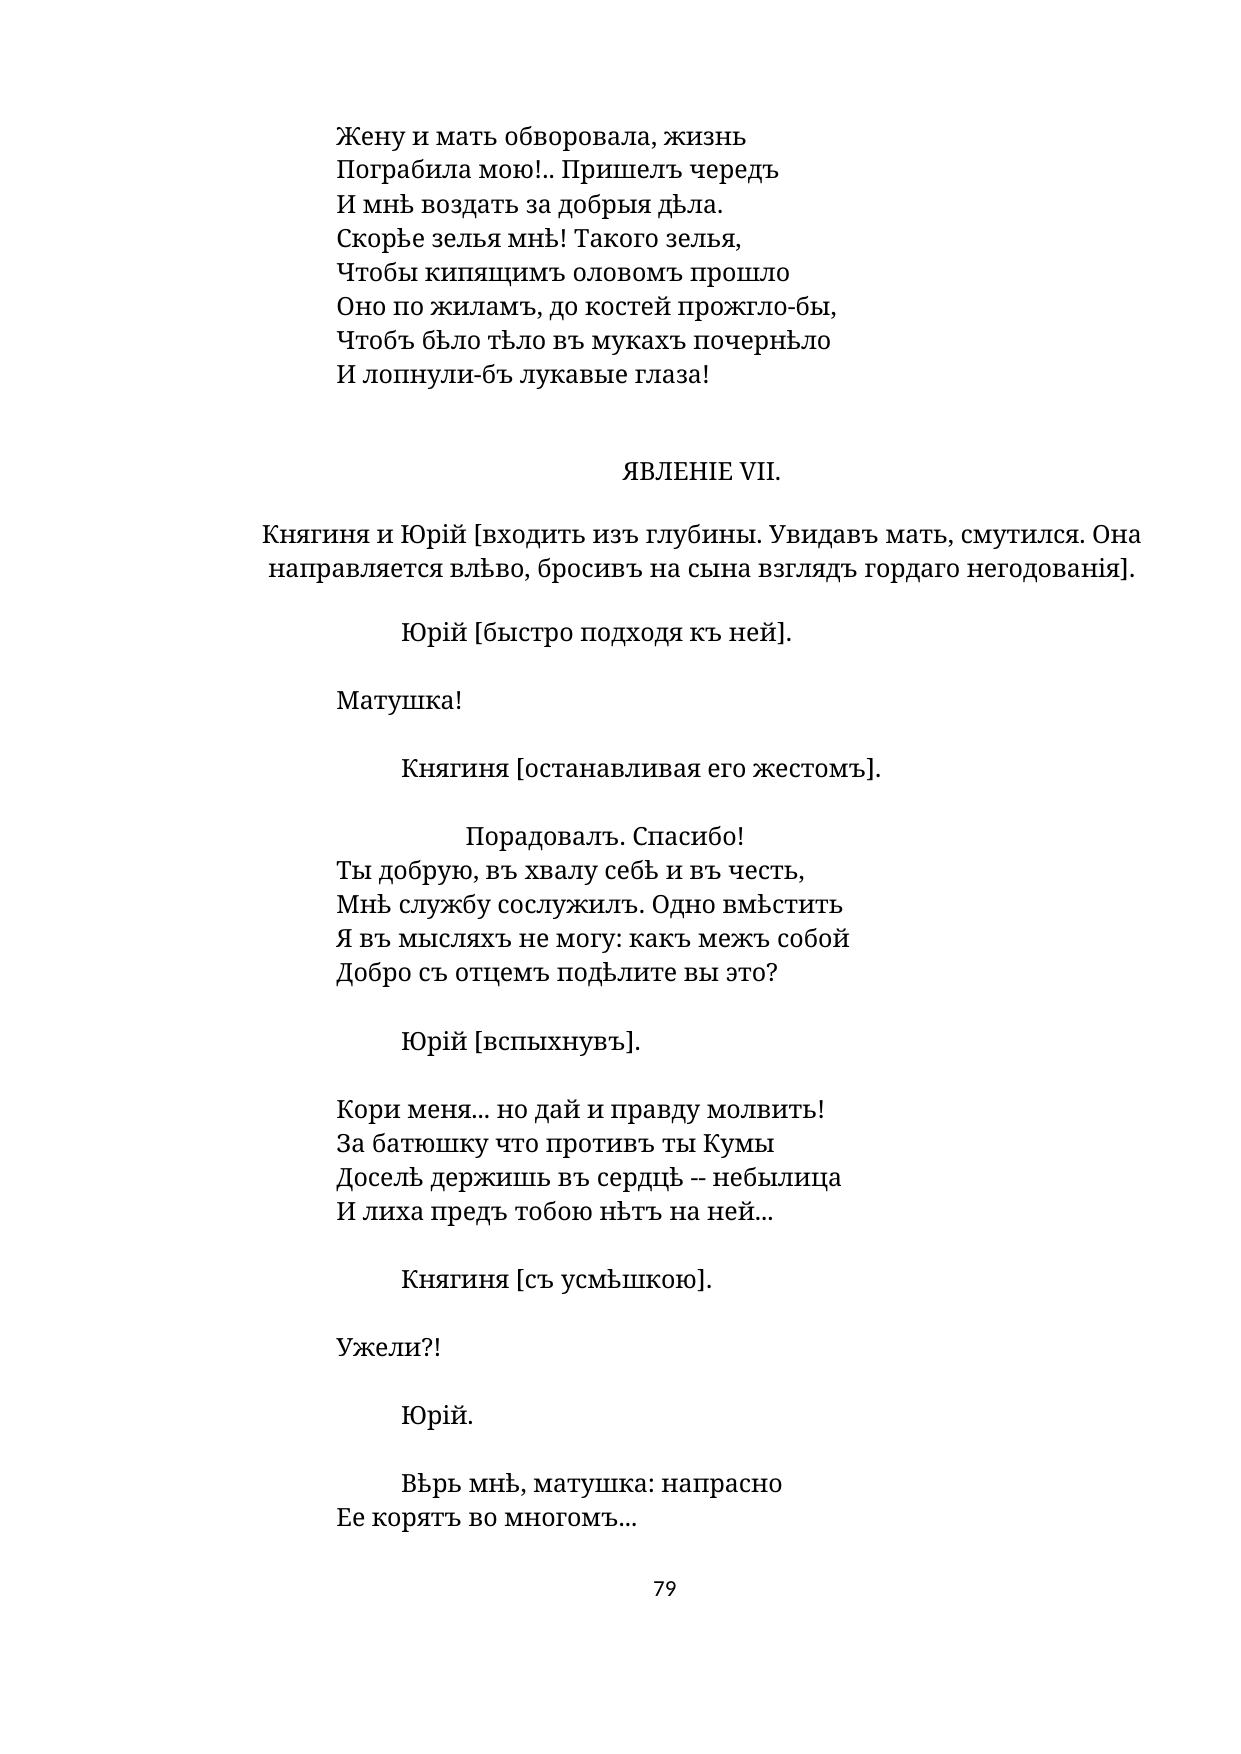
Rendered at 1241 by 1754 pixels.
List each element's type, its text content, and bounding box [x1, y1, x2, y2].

text Чтобъ бѣло тѣло въ мукахъ почернѣло [252, 322, 1152, 357]
text И лиха предъ тобою нѣтъ на ней... [252, 1193, 1152, 1227]
text И лопнули-бъ лукавые глаза! [252, 357, 1152, 391]
text Кори меня... но дай и правду молвить! [252, 1091, 1152, 1125]
text Княгиня и Юрій [входить изъ глубины. Увидавъ мать, смутился. Она направляется влѣво, бросивъ на сына взглядъ гордаго негодованія]. [252, 517, 1152, 585]
text Ее корятъ во многомъ... [252, 1500, 1152, 1534]
text Чтобы кипящимъ оловомъ прошло [252, 254, 1152, 288]
text Жену и мать обворовала, жизнь [252, 118, 1152, 152]
text Мнѣ службу сослужилъ. Одно вмѣстить [252, 887, 1152, 921]
text Порадовалъ. Спасибо! [252, 819, 1152, 853]
text Ты добрую, въ хвалу себѣ и въ честь, [252, 853, 1152, 887]
text Добро съ отцемъ подѣлите вы это? [252, 955, 1152, 989]
text Юрій [быстро подходя къ ней]. [252, 614, 1152, 648]
text Доселѣ держишь въ сердцѣ -- небылица [252, 1159, 1152, 1193]
text Ужели?! [252, 1330, 1152, 1364]
text Вѣрь мнѣ, матушка: напрасно [252, 1466, 1152, 1500]
text Юрій. [252, 1398, 1152, 1432]
text Пограбила мою!.. Пришелъ чередъ [252, 152, 1152, 186]
text За батюшку что противъ ты Кумы [252, 1125, 1152, 1159]
text Я въ мысляхъ не могу: какъ межъ собой [252, 921, 1152, 955]
text Матушка! [252, 682, 1152, 717]
text ЯВЛЕНІЕ VII. [252, 454, 1152, 488]
text Княгиня [съ усмѣшкою]. [252, 1262, 1152, 1296]
text Юрiй [вспыхнувъ]. [252, 1023, 1152, 1057]
text Оно по жиламъ, до костей прожгло-бы, [252, 288, 1152, 322]
text И мнѣ воздать за добрыя дѣла. [252, 186, 1152, 220]
text Скорѣе зелья мнѣ! Такого зелья, [252, 220, 1152, 254]
text Княгиня [останавливая его жестомъ]. [252, 751, 1152, 785]
